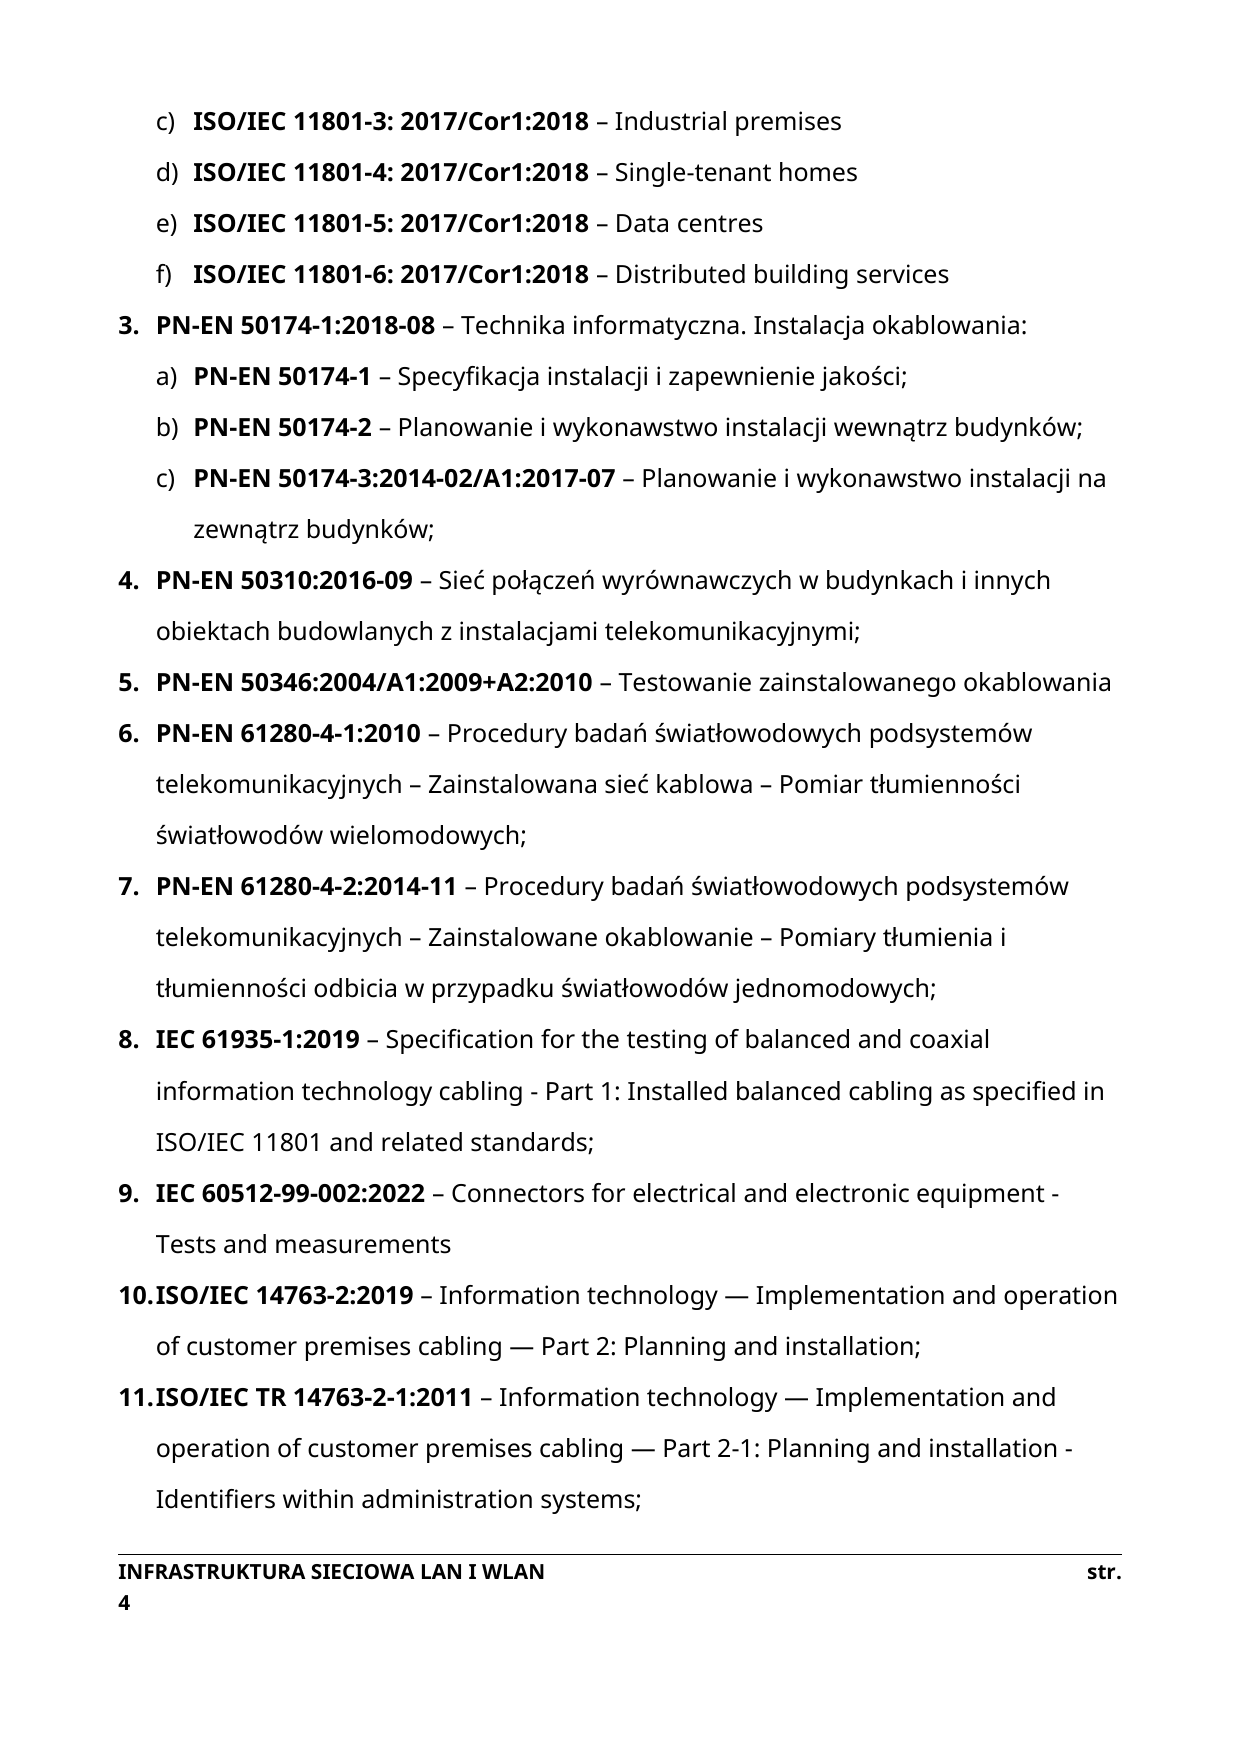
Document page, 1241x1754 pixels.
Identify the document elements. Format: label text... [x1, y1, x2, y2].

list ISO/IEC 11801-3: 2017/Cor1:2018 – Industrial premises [156, 103, 1122, 137]
list ISO/IEC 14763-2:2019 – Information technology — Implementation and operation of customer premises cabling — Part 2: Planning and installation; [118, 1277, 1122, 1362]
list ISO/IEC 11801-5: 2017/Cor1:2018 – Data centres [156, 206, 1122, 239]
list PN-EN 50174-2 – Planowanie i wykonawstwo instalacji wewnątrz budynków; [156, 410, 1122, 444]
list ISO/IEC TR 14763-2-1:2011 – Information technology — Implementation and operation of customer premises cabling — Part 2-1: Planning and installation - Identifiers within administration systems; [118, 1379, 1122, 1516]
list PN-EN 50174-1:2018-08 – Technika informatyczna. Instalacja okablowania: [118, 308, 1122, 342]
list PN-EN 61280-4-2:2014-11 – Procedury badań światłowodowych podsystemów telekomunikacyjnych – Zainstalowane okablowanie – Pomiary tłumienia i tłumienności odbicia w przypadku światłowodów jednomodowych; [118, 869, 1122, 1005]
list IEC 60512-99-002:2022 – Connectors for electrical and electronic equipment - Tests and measurements [118, 1175, 1122, 1260]
list PN-EN 50310:2016-09 – Sieć połączeń wyrównawczych w budynkach i innych obiektach budowlanych z instalacjami telekomunikacyjnymi; [118, 563, 1122, 648]
list ISO/IEC 11801-6: 2017/Cor1:2018 – Distributed building services [156, 257, 1122, 291]
list ISO/IEC 11801-4: 2017/Cor1:2018 – Single-tenant homes [156, 154, 1122, 188]
list PN-EN 61280-4-1:2010 – Procedury badań światłowodowych podsystemów telekomunikacyjnych – Zainstalowana sieć kablowa – Pomiar tłumienności światłowodów wielomodowych; [118, 716, 1122, 852]
list PN-EN 50346:2004/A1:2009+A2:2010 – Testowanie zainstalowanego okablowania [118, 665, 1122, 699]
list PN-EN 50174-3:2014-02/A1:2017-07 – Planowanie i wykonawstwo instalacji na zewnątrz budynków; [156, 461, 1122, 546]
list PN-EN 50174-1 – Specyfikacja instalacji i zapewnienie jakości; [156, 359, 1122, 393]
list IEC 61935-1:2019 – Specification for the testing of balanced and coaxial information technology cabling - Part 1: Installed balanced cabling as specified in ISO/IEC 11801 and related standards; [118, 1022, 1122, 1158]
